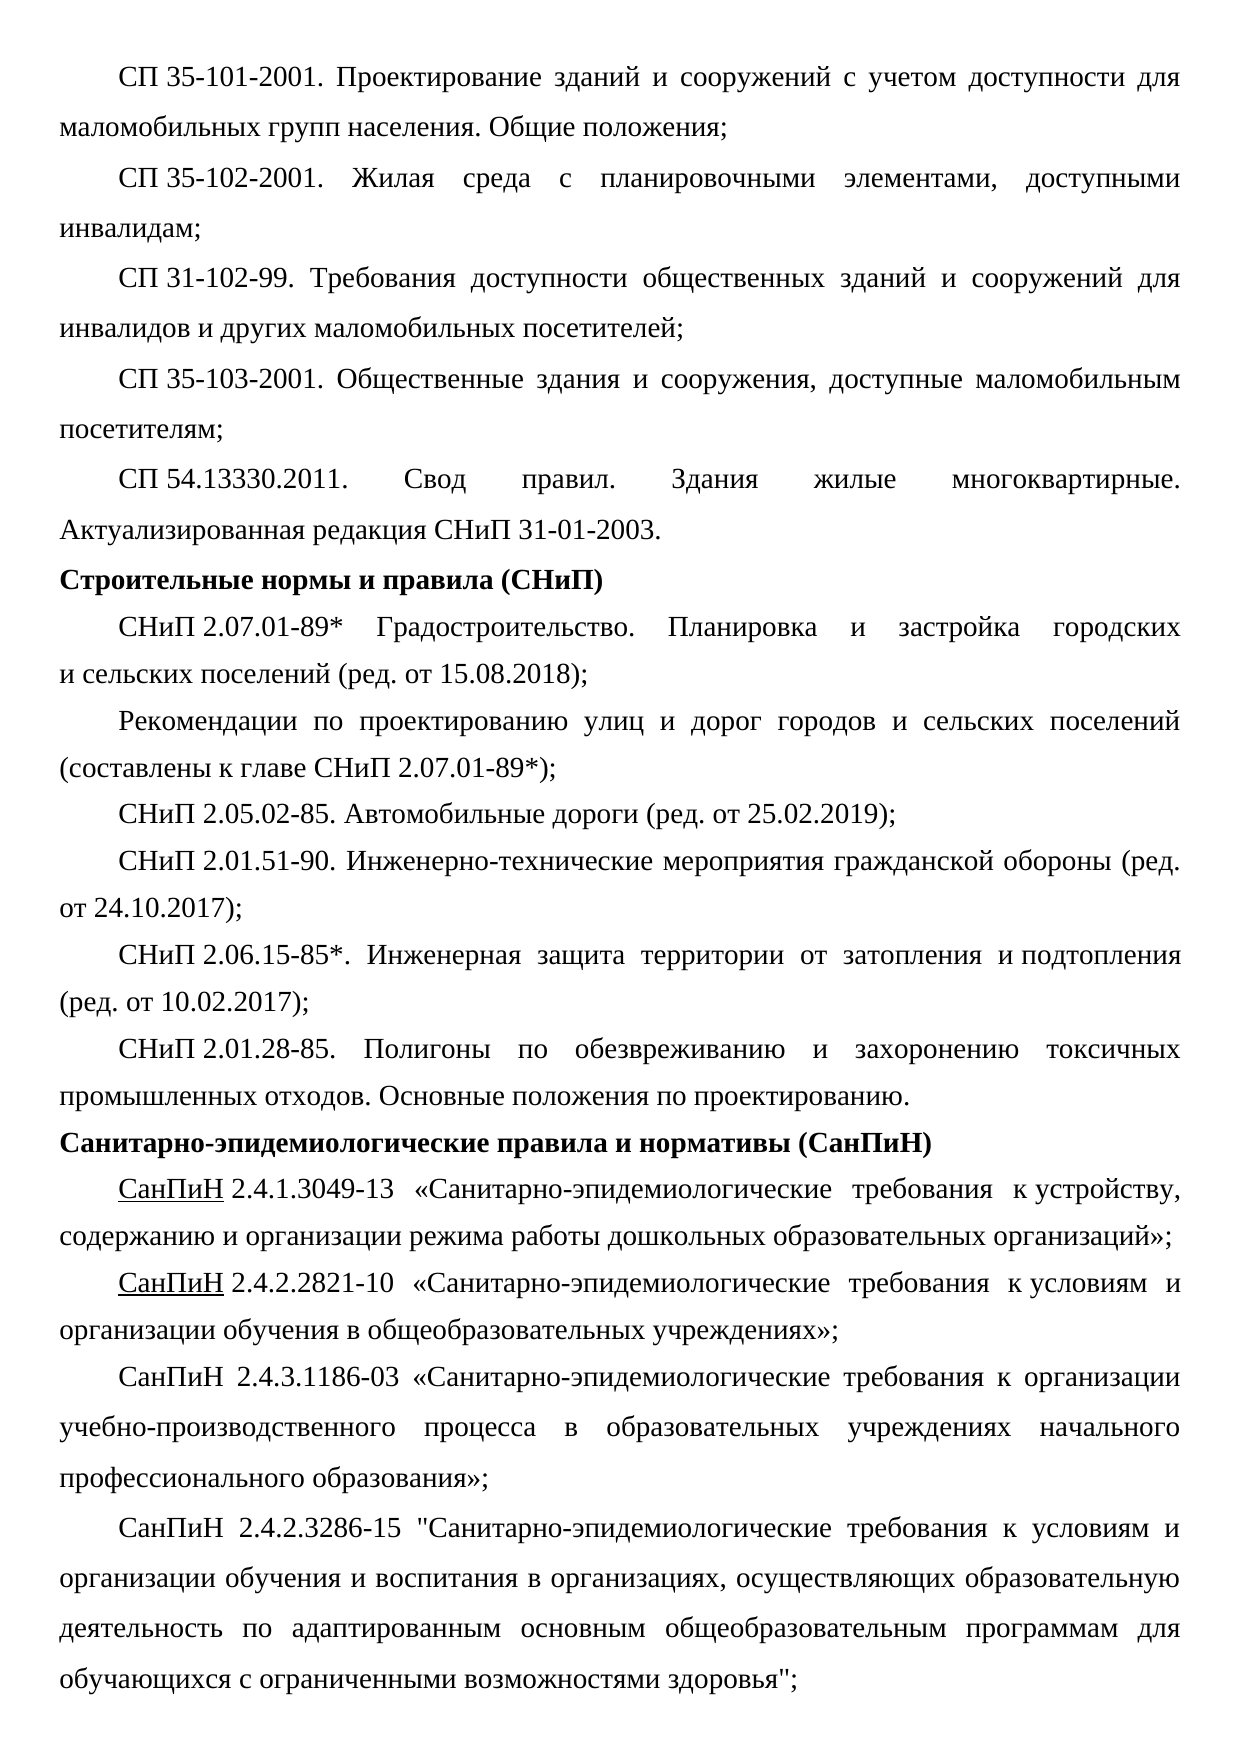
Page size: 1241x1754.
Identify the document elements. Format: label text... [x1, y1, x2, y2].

text СанПиН 2.4.2.3286-15 "Санитарно-эпидемиологические требования к условиям и организации обучения и воспитания в организациях, осуществляющих образовательную деятельность по адаптированным основным общеобразовательным программам для обучающихся с ограниченными возможностями здоровья"; [59, 1510, 1181, 1694]
text СП 35-101-2001. Проектирование зданий и сооружений с учетом доступности для маломобильных групп населения. Общие положения; [59, 59, 1181, 143]
text СНиП 2.07.01-89* Градостроительство. Планировка и застройка городских и сельских поселений (ред. от 15.08.2018); [59, 609, 1181, 689]
text СанПиН 2.4.2.2821-10 «Санитарно-эпидемиологические требования к условиям и организации обучения в общеобразовательных учреждениях»; [59, 1265, 1181, 1346]
text СП 35-103-2001. Общественные здания и сооружения, доступные маломобильным посетителям; [59, 361, 1181, 445]
text Санитарно-эпидемиологические правила и нормативы (СанПиН) [59, 1125, 1181, 1158]
text СНиП 2.01.28-85. Полигоны по обезвреживанию и захоронению токсичных промышленных отходов. Основные положения по проектированию. [59, 1031, 1181, 1111]
text СНиП 2.06.15-85*. Инженерная защита территории от затопления и подтопления (ред. от 10.02.2017); [59, 937, 1181, 1018]
text СанПиН 2.4.1.3049-13 «Санитарно-эпидемиологические требования к устройству, содержанию и организации режима работы дошкольных образовательных организаций»; [59, 1172, 1181, 1252]
text СП 54.13330.2011. Свод правил. Здания жилые многоквартирные. Актуализированная редакция СНиП 31-01-2003. [59, 462, 1181, 545]
text Рекомендации по проектированию улиц и дорог городов и сельских поселений (составлены к главе СНиП 2.07.01-89*); [59, 703, 1181, 783]
text СП 31-102-99. Требования доступности общественных зданий и сооружений для инвалидов и других маломобильных посетителей; [59, 260, 1181, 344]
text Строительные нормы и правила (СНиП) [59, 562, 1181, 596]
text СНиП 2.01.51-90. Инженерно-технические мероприятия гражданской обороны (ред. от 24.10.2017); [59, 843, 1181, 924]
text СНиП 2.05.02-85. Автомобильные дороги (ред. от 25.02.2019); [59, 797, 1181, 830]
text СП 35-102-2001. Жилая среда с планировочными элементами, доступными инвалидам; [59, 160, 1181, 243]
text СанПиН 2.4.3.1186-03 «Санитарно-эпидемиологические требования к организации учебно-производственного процесса в образовательных учреждениях начального профессионального образования»; [59, 1359, 1181, 1493]
